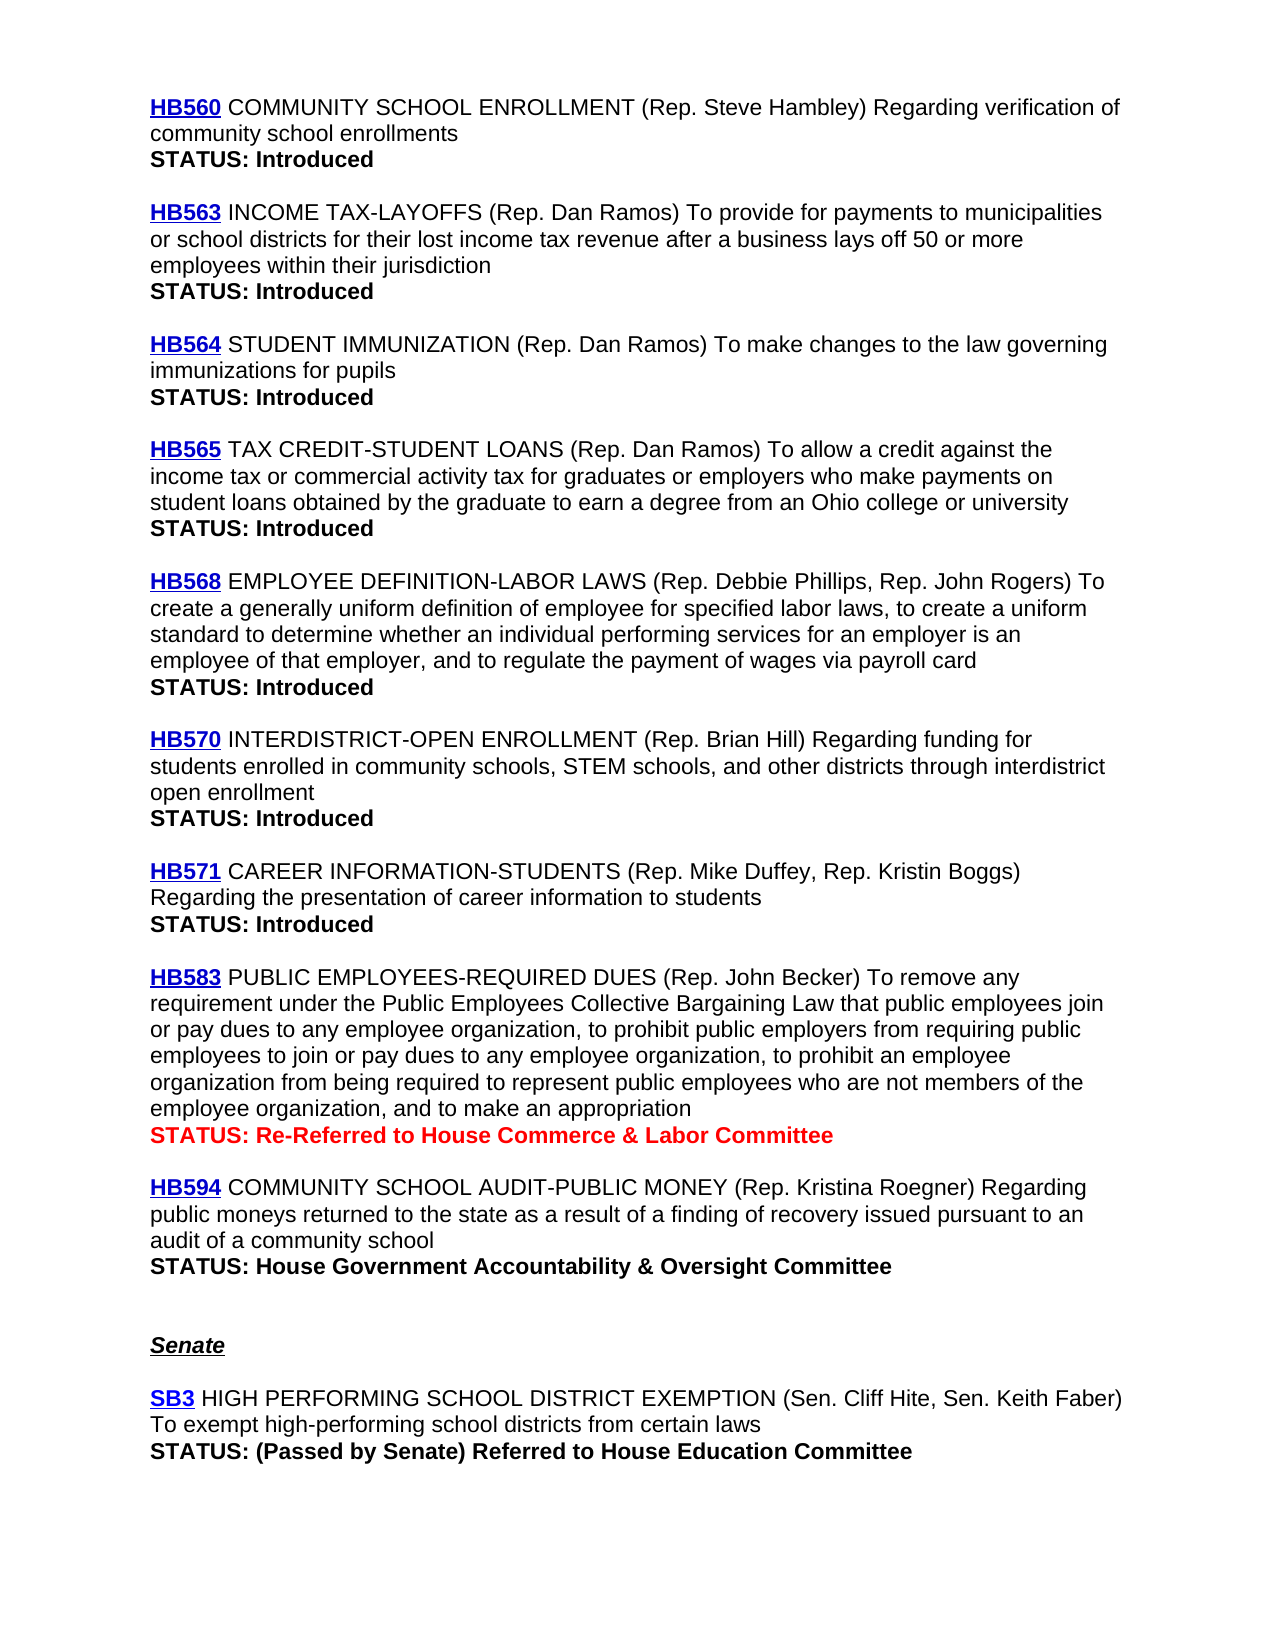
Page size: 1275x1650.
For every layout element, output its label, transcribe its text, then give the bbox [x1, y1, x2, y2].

text HB583 PUBLIC EMPLOYEES-REQUIRED DUES (Rep. John Becker) To remove any requirement under the Public Employees Collective Bargaining Law that public employees join or pay dues to any employee organization, to prohibit public employers from requiring public employees to join or pay dues to any employee organization, to prohibit an employee organization from being required to represent public employees who are not members of the employee organization, and to make an appropriation [150, 963, 1125, 1122]
text Senate [150, 1332, 1125, 1359]
text HB570 INTERDISTRICT-OPEN ENROLLMENT (Rep. Brian Hill) Regarding funding for students enrolled in community schools, STEM schools, and other districts through interdistrict open enrollment [150, 726, 1125, 805]
text HB564 STUDENT IMMUNIZATION (Rep. Dan Ramos) To make changes to the law governing immunizations for pupils [150, 331, 1125, 384]
text STATUS: Introduced [150, 805, 1125, 832]
text STATUS: Introduced [150, 515, 1125, 542]
text STATUS: Introduced [150, 911, 1125, 937]
text SB3 HIGH PERFORMING SCHOOL DISTRICT EXEMPTION (Sen. Cliff Hite, Sen. Keith Faber) To exempt high-performing school districts from certain laws [150, 1385, 1125, 1438]
text HB560 COMMUNITY SCHOOL ENROLLMENT (Rep. Steve Hambley) Regarding verification of community school enrollments [150, 94, 1125, 146]
text STATUS: Introduced [150, 146, 1125, 173]
text HB571 CAREER INFORMATION-STUDENTS (Rep. Mike Duffey, Rep. Kristin Boggs) Regarding the presentation of career information to students [150, 858, 1125, 911]
text STATUS: Introduced [150, 278, 1125, 304]
text HB565 TAX CREDIT-STUDENT LOANS (Rep. Dan Ramos) To allow a credit against the income tax or commercial activity tax for graduates or employers who make payments on student loans obtained by the graduate to earn a degree from an Ohio college or university [150, 436, 1125, 515]
text HB568 EMPLOYEE DEFINITION-LABOR LAWS (Rep. Debbie Phillips, Rep. John Rogers) To create a generally uniform definition of employee for specified labor laws, to create a uniform standard to determine whether an individual performing services for an employer is an employee of that employer, and to regulate the payment of wages via payroll card [150, 568, 1125, 673]
text STATUS: Introduced [150, 384, 1125, 410]
text HB594 COMMUNITY SCHOOL AUDIT-PUBLIC MONEY (Rep. Kristina Roegner) Regarding public moneys returned to the state as a result of a finding of recovery issued pursuant to an audit of a community school [150, 1174, 1125, 1253]
text HB563 INCOME TAX-LAYOFFS (Rep. Dan Ramos) To provide for payments to municipalities or school districts for their lost income tax revenue after a business lays off 50 or more employees within their jurisdiction [150, 199, 1125, 278]
text STATUS: (Passed by Senate) Referred to House Education Committee [150, 1438, 1125, 1464]
text STATUS: Re-Referred to House Commerce & Labor Committee [150, 1122, 1125, 1148]
text STATUS: House Government Accountability & Oversight Committee [150, 1253, 1125, 1280]
text STATUS: Introduced [150, 673, 1125, 700]
